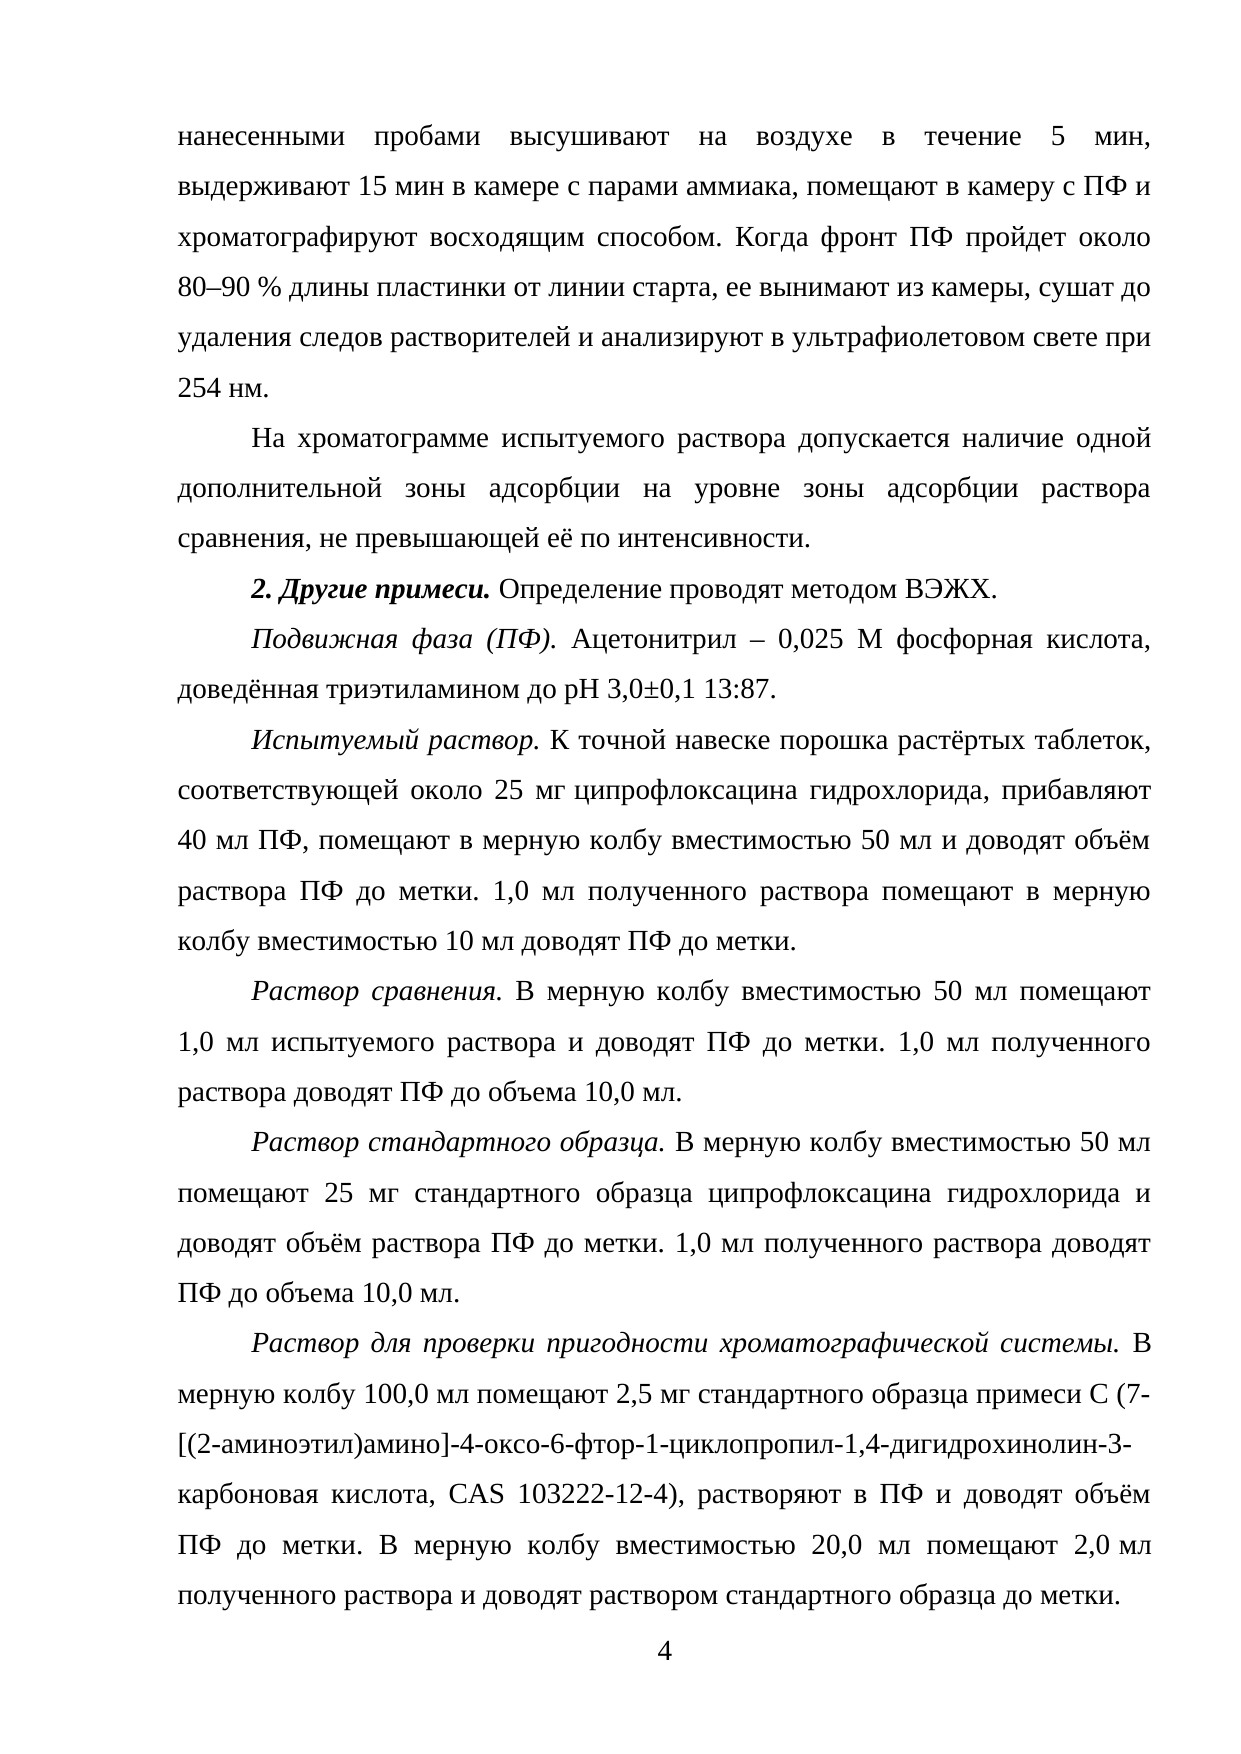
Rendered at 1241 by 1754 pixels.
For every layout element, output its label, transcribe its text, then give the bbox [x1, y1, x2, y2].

text Раствор сравнения. В мерную колбу вместимостью 50 мл помещают 1,0 мл испытуемого раствора и доводят ПФ до метки. 1,0 мл полученного раствора доводят ПФ до объема 10,0 мл. [177, 973, 1152, 1108]
text Раствор для проверки пригодности хроматографической системы. В мерную колбу 100,0 мл помещают 2,5 мг стандартного образца примеси С (7-[(2-аминоэтил)амино]-4-оксо-6-фтор-1-циклопропил-1,4-дигидрохинолин-3-карбоновая кислота, CAS 103222-12-4), растворяют в ПФ и доводят объём ПФ до метки. В мерную колбу вместимостью 20,0 мл помещают 2,0 мл полученного раствора и доводят раствором стандартного образца до метки. [177, 1326, 1152, 1611]
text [177, 118, 1152, 403]
text 2. Другие примеси. Определение проводят методом ВЭЖХ. [177, 571, 1152, 604]
text Подвижная фаза (ПФ). Ацетонитрил – 0,025 М фосфорная кислота, доведённая триэтиламином до рН 3,0±0,1 13:87. [177, 621, 1152, 705]
text Раствор стандартного образца. В мерную колбу вместимостью 50 мл помещают 25 мг стандартного образца ципрофлоксацина гидрохлорида и доводят объём раствора ПФ до метки. 1,0 мл полученного раствора доводят ПФ до объема 10,0 мл. [177, 1124, 1152, 1309]
text Испытуемый раствор. К точной навеске порошка растёртых таблеток, соответствующей около 25 мг ципрофлоксацина гидрохлорида, прибавляют 40 мл ПФ, помещают в мерную колбу вместимостью 50 мл и доводят объём раствора ПФ до метки. 1,0 мл полученного раствора помещают в мерную колбу вместимостью 10 мл доводят ПФ до метки. [177, 722, 1152, 957]
text На хроматограмме испытуемого раствора допускается наличие одной дополнительной зоны адсорбции на уровне зоны адсорбции раствора сравнения, не превышающей её по интенсивности. [177, 420, 1152, 554]
